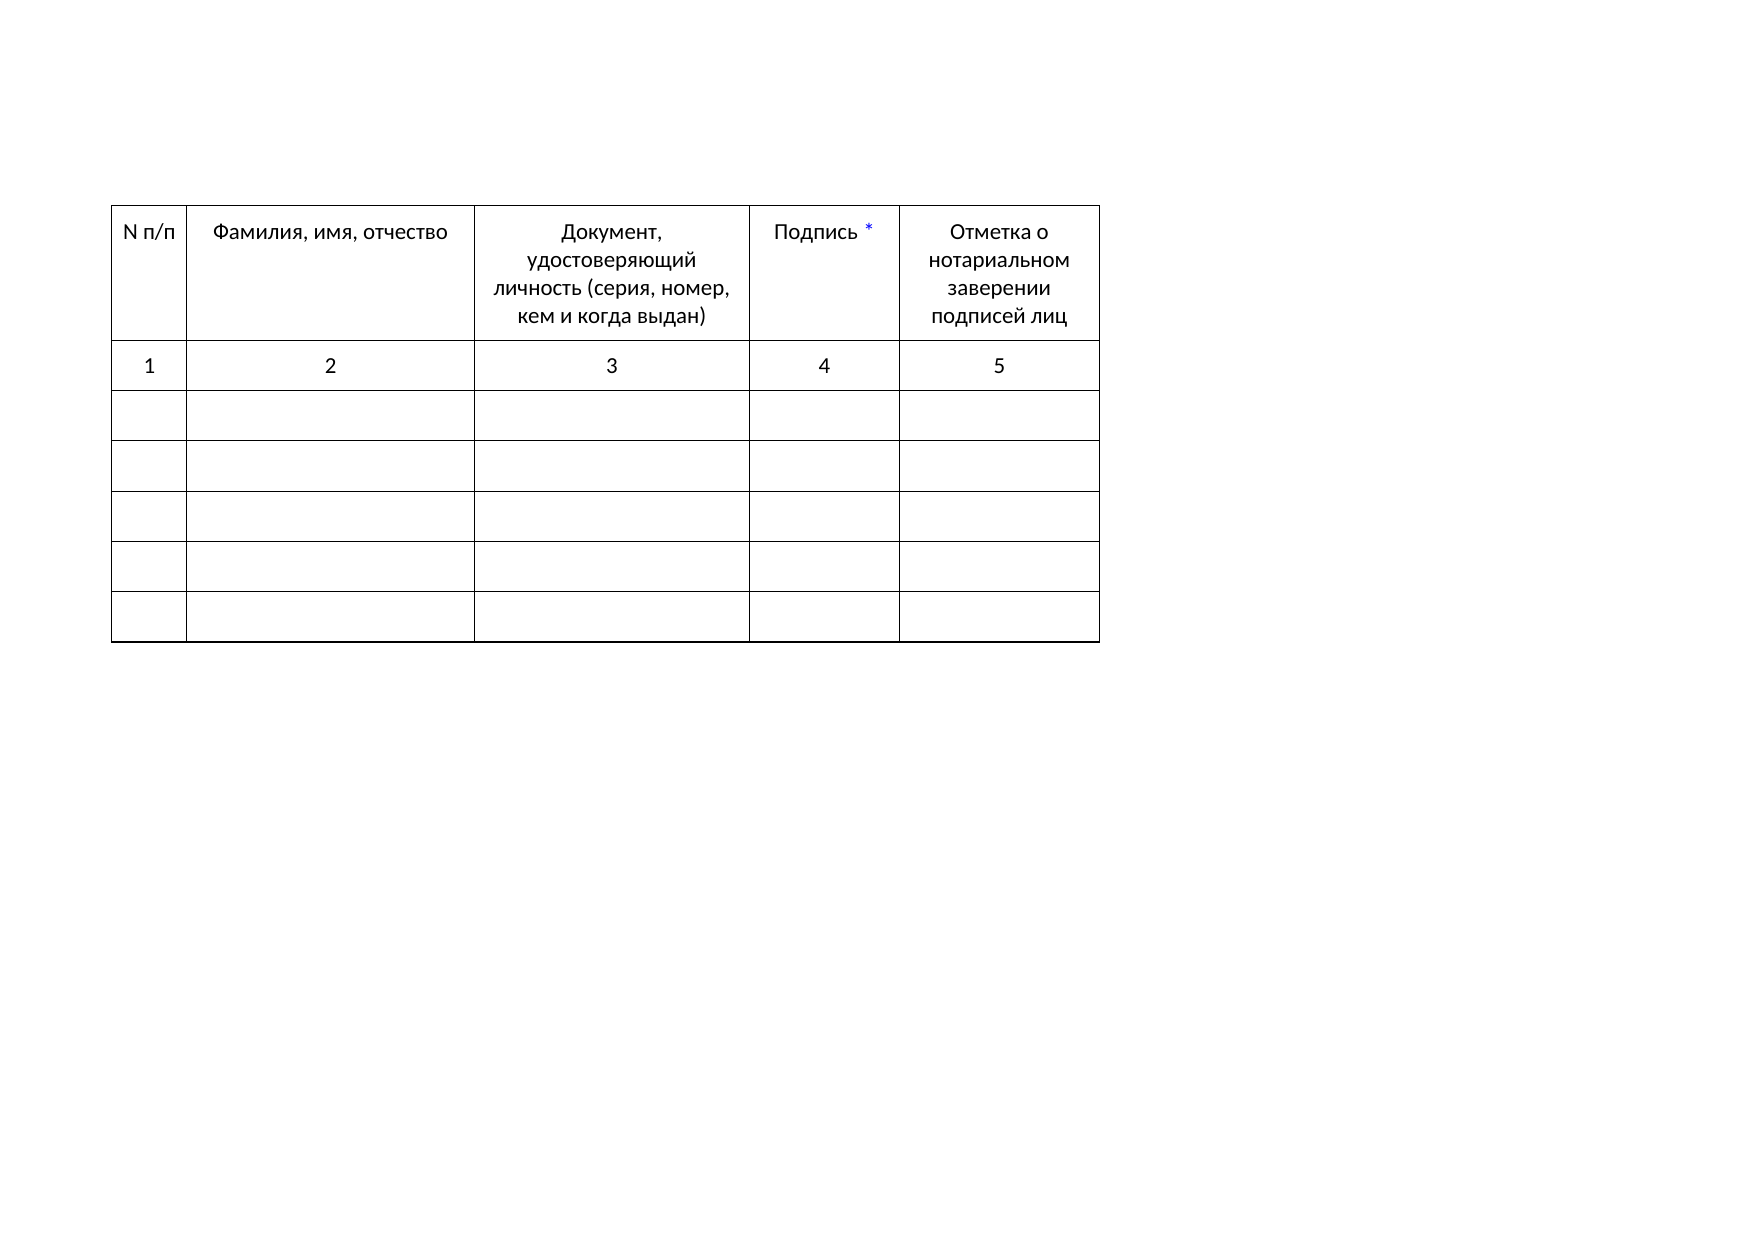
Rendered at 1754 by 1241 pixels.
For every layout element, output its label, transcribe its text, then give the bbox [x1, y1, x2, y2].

table_cell 4 [750, 341, 899, 390]
table_cell [112, 542, 186, 591]
table_cell 5 [900, 341, 1099, 390]
table_cell [750, 391, 899, 440]
table_cell [750, 492, 899, 541]
table_cell [112, 391, 186, 440]
table_cell [475, 441, 749, 491]
table_cell [900, 391, 1099, 440]
table_cell [187, 492, 474, 541]
table_header Отметка о нотариальном заверении подписей лиц [900, 206, 1099, 339]
table_cell [475, 391, 749, 440]
table_cell [750, 542, 899, 591]
table_cell [187, 592, 474, 641]
table_cell [112, 492, 186, 541]
table_cell [187, 542, 474, 591]
table_cell [475, 492, 749, 541]
table_cell [187, 441, 474, 491]
table_cell 3 [475, 341, 749, 390]
table_cell [900, 542, 1099, 591]
table_cell [750, 441, 899, 491]
table_header Документ, удостоверяющий личность (серия, номер, кем и когда выдан) [475, 206, 749, 339]
table_cell 1 [112, 341, 186, 390]
table_cell [475, 542, 749, 591]
table_cell [112, 592, 186, 641]
table_cell [187, 391, 474, 440]
table_cell [900, 492, 1099, 541]
table_header Фамилия, имя, отчество [187, 206, 474, 339]
table_cell [475, 592, 749, 641]
table_cell [112, 441, 186, 491]
table_cell [900, 592, 1099, 641]
table_cell 2 [187, 341, 474, 390]
table_header N п/п [112, 206, 186, 339]
table_cell [900, 441, 1099, 491]
table_header Подпись * [750, 206, 899, 339]
table_cell [750, 592, 899, 641]
